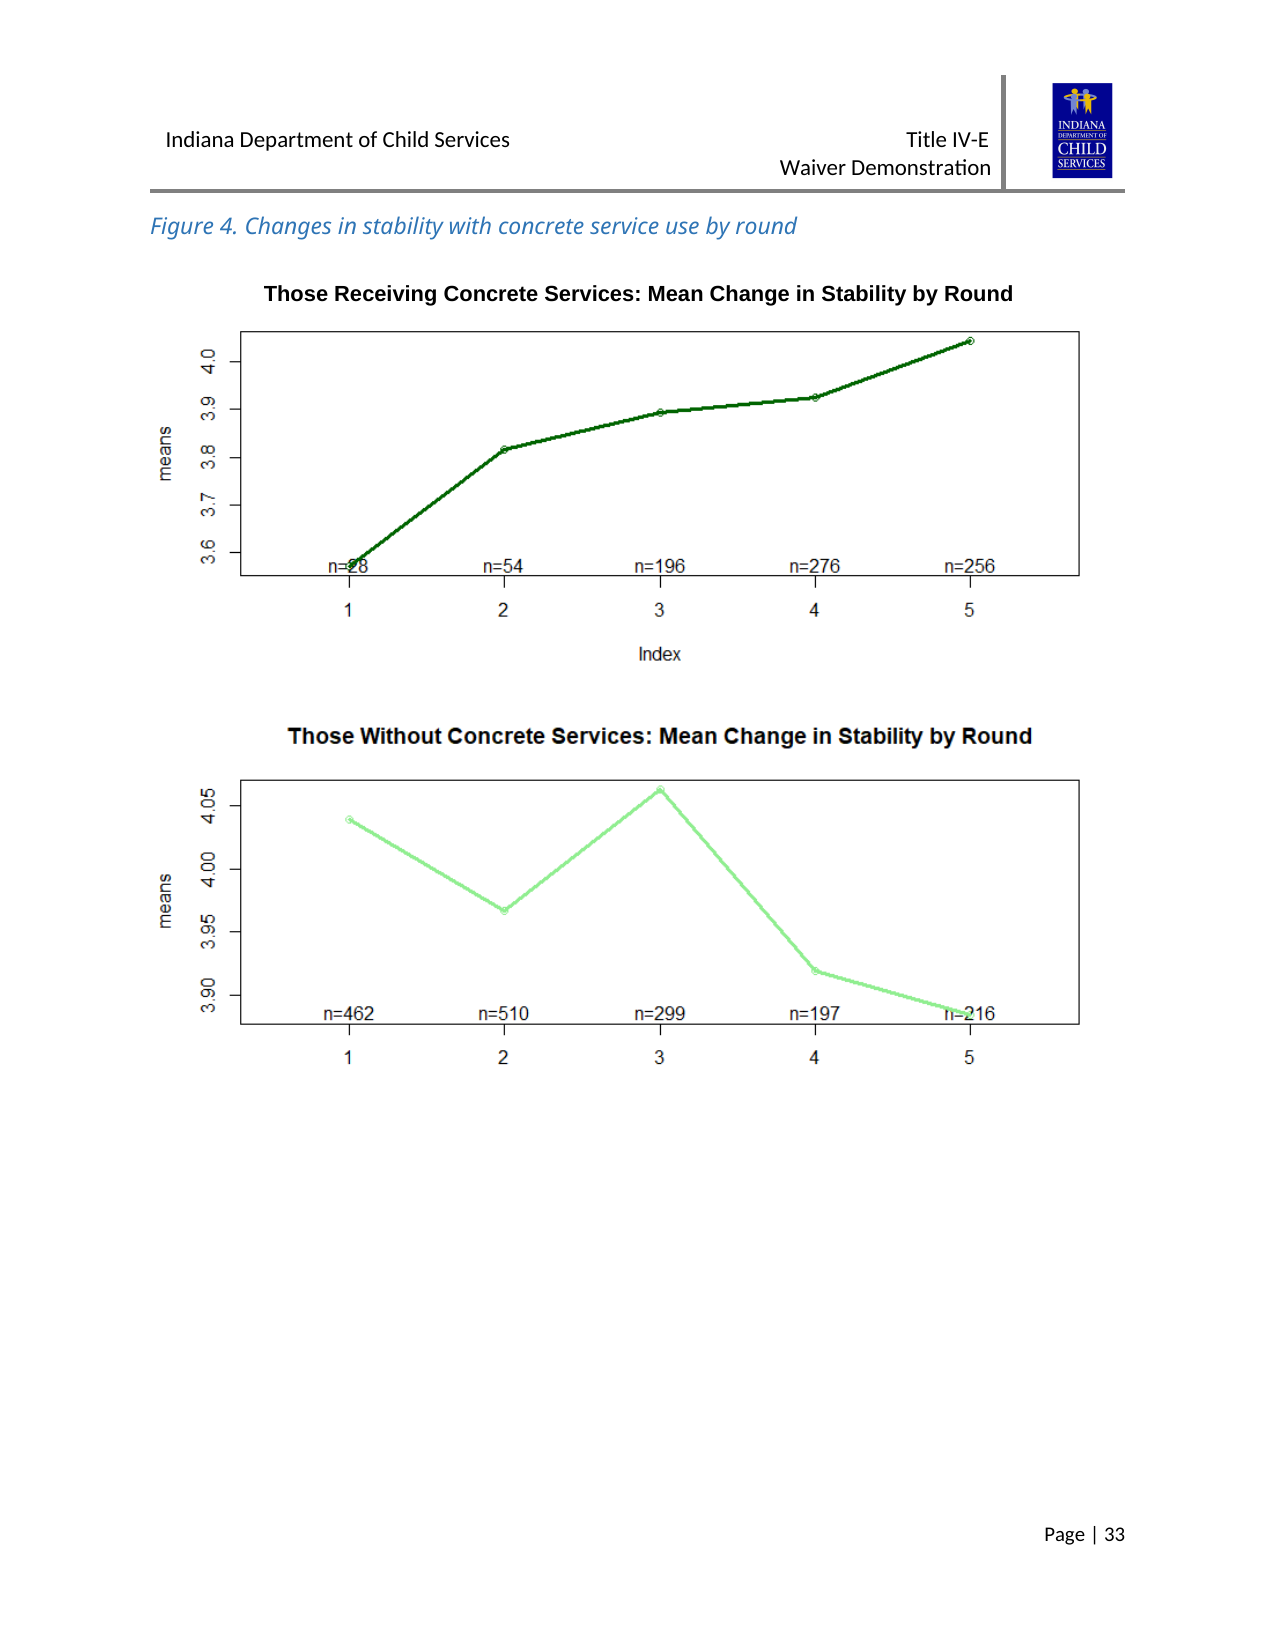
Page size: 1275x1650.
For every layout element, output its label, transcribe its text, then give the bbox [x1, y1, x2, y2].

picture [150, 241, 1125, 1086]
picture [1051, 82, 1114, 182]
subtitle Figure 4. Changes in stability with concrete service use by round [150, 210, 1125, 241]
